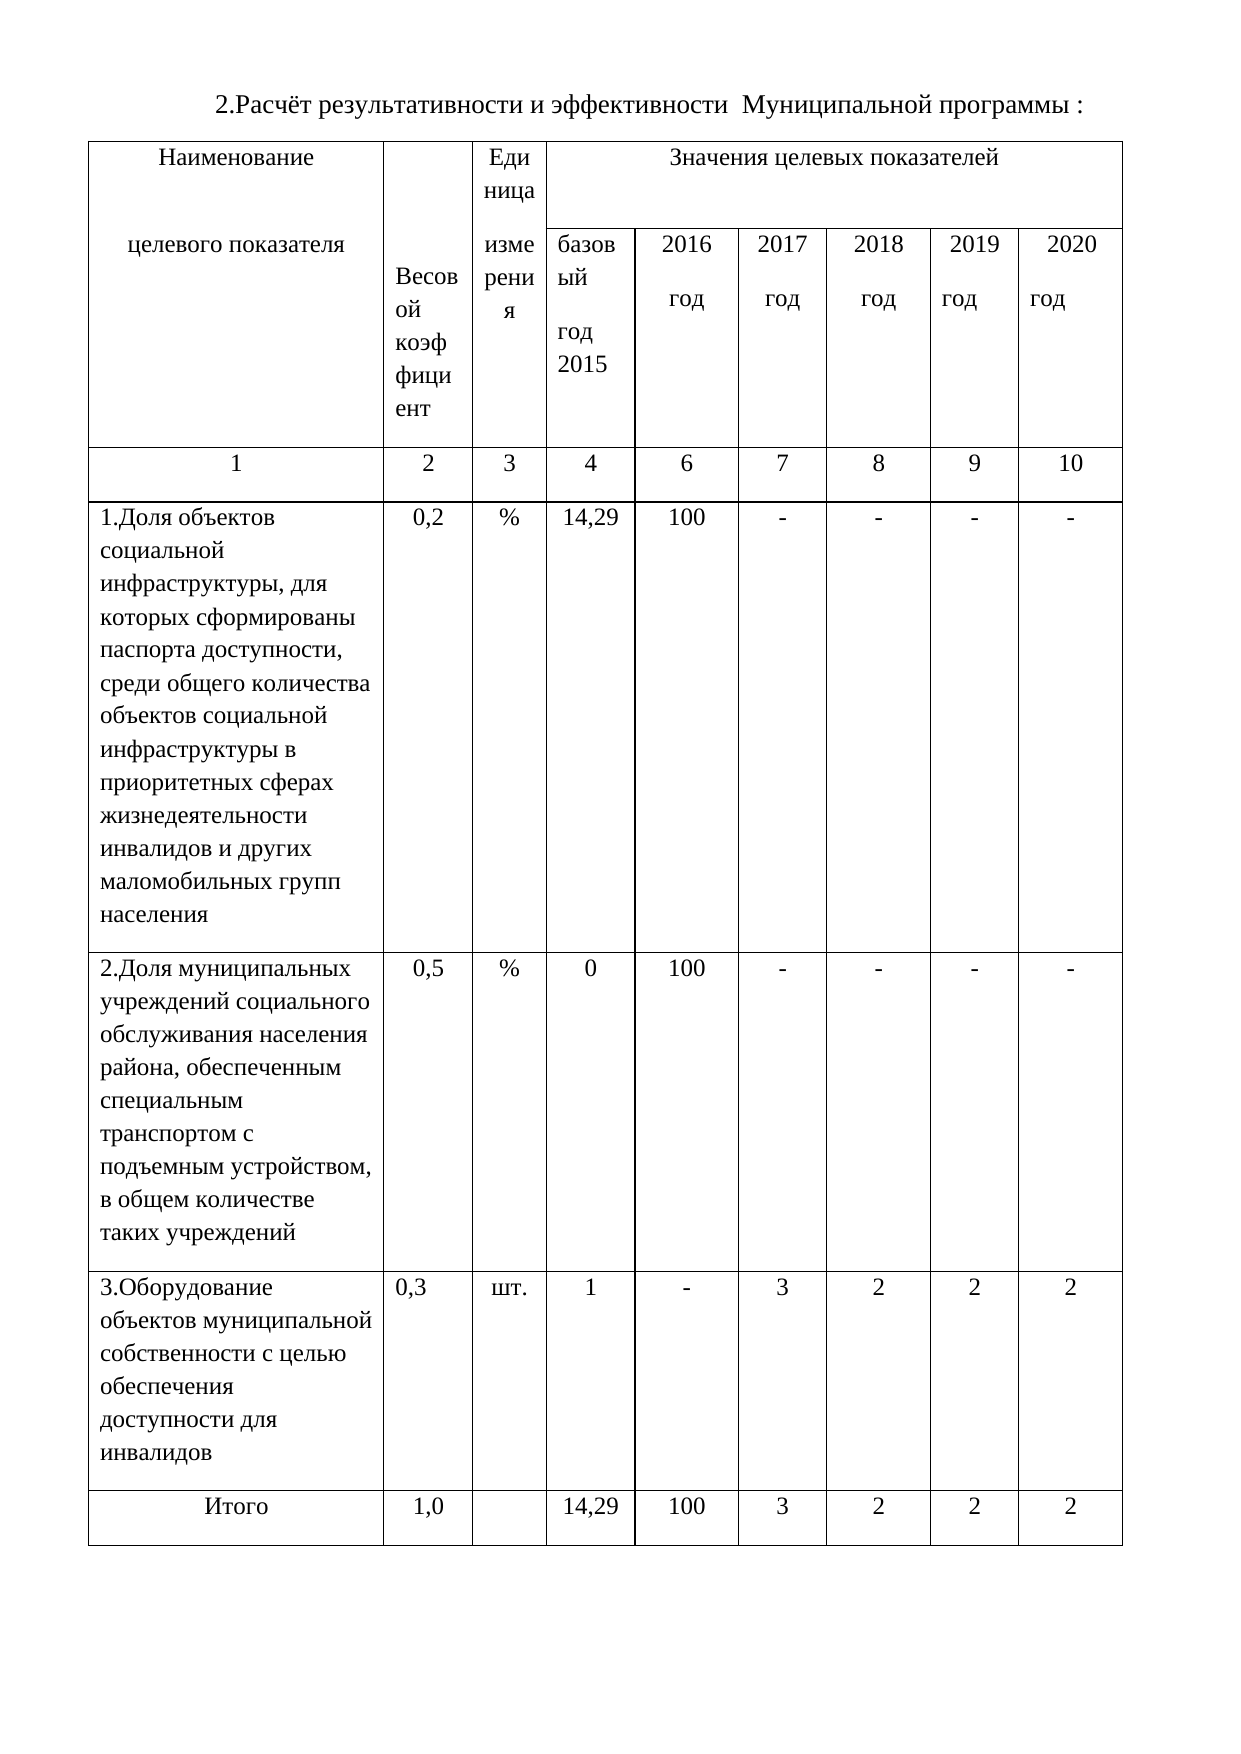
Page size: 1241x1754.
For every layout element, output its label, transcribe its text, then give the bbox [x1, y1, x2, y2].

table_cell базовый год 2015 [547, 229, 634, 447]
table_cell 2017 год [739, 229, 826, 447]
table_header Единица [473, 142, 546, 228]
table_cell целевого показателя [89, 228, 383, 447]
table_cell - [931, 503, 1018, 952]
table_cell 100 [636, 953, 738, 1271]
table_cell 2 [827, 1272, 930, 1490]
table_cell 100 [636, 1491, 738, 1545]
table_cell 3 [739, 1491, 826, 1545]
table_cell - [827, 953, 930, 1271]
table_cell - [931, 953, 1018, 1271]
table_header Наименование [89, 142, 383, 228]
table_cell 2018 год [827, 229, 930, 447]
table_cell 2 [827, 1491, 930, 1545]
table_cell - [1019, 503, 1122, 952]
table_cell 2 [1019, 1491, 1122, 1545]
table_header [384, 142, 472, 228]
table_cell 2 [931, 1272, 1018, 1490]
table_cell 8 [827, 448, 930, 501]
table_cell 10 [1019, 448, 1122, 501]
table_header Значения целевых показателей [547, 142, 1122, 228]
table_cell - [636, 1272, 738, 1490]
table_cell % [473, 503, 546, 952]
table_cell 0,3 [384, 1272, 472, 1490]
table_cell Весовой коэффициент [384, 228, 472, 447]
table_cell [473, 1491, 546, 1545]
table_cell 0 [547, 953, 634, 1271]
table_cell 1 [547, 1272, 634, 1490]
table_cell 3 [473, 448, 546, 501]
table_cell 4 [547, 448, 634, 501]
table_cell 2 [931, 1491, 1018, 1545]
table_cell 1,0 [384, 1491, 472, 1545]
table_cell 2.Доля муниципальных учреждений социального обслуживания населения района, обеспеченным специальным транспортом с подъемным устройством, в общем количестве таких учреждений [89, 953, 383, 1271]
table_cell - [1019, 953, 1122, 1271]
table_cell % [473, 953, 546, 1271]
table_cell 9 [931, 448, 1018, 501]
table_cell 2016 год [636, 229, 738, 447]
table_cell 2 [384, 448, 472, 501]
table_cell Итого [89, 1491, 383, 1545]
table_cell шт. [473, 1272, 546, 1490]
table_cell 2019 год [931, 229, 1018, 447]
text 2.Расчёт результативности и эффективности Муниципальной программы : [215, 89, 1152, 120]
table_cell - [739, 503, 826, 952]
table_cell - [827, 503, 930, 952]
table_cell 14,29 [547, 1491, 634, 1545]
table_cell 2020 год [1019, 229, 1122, 447]
table_cell 0,5 [384, 953, 472, 1271]
table_cell измерения [473, 228, 546, 447]
table_cell 6 [636, 448, 738, 501]
table_cell 1 [89, 448, 383, 501]
table_cell 100 [636, 503, 738, 952]
table_cell 2 [1019, 1272, 1122, 1490]
table_cell 14,29 [547, 503, 634, 952]
table_cell 3 [739, 1272, 826, 1490]
table_cell - [739, 953, 826, 1271]
table_cell 7 [739, 448, 826, 501]
table_cell 3.Оборудование объектов муниципальной собственности с целью обеспечения доступности для инвалидов [89, 1272, 383, 1490]
table_cell 1.Доля объектов социальной инфраструктуры, для которых сформированы паспорта доступности, среди общего количества объектов социальной инфраструктуры в приоритетных сферах жизнедеятельности инвалидов и других маломобильных групп населения [89, 503, 383, 952]
table_cell 0,2 [384, 503, 472, 952]
